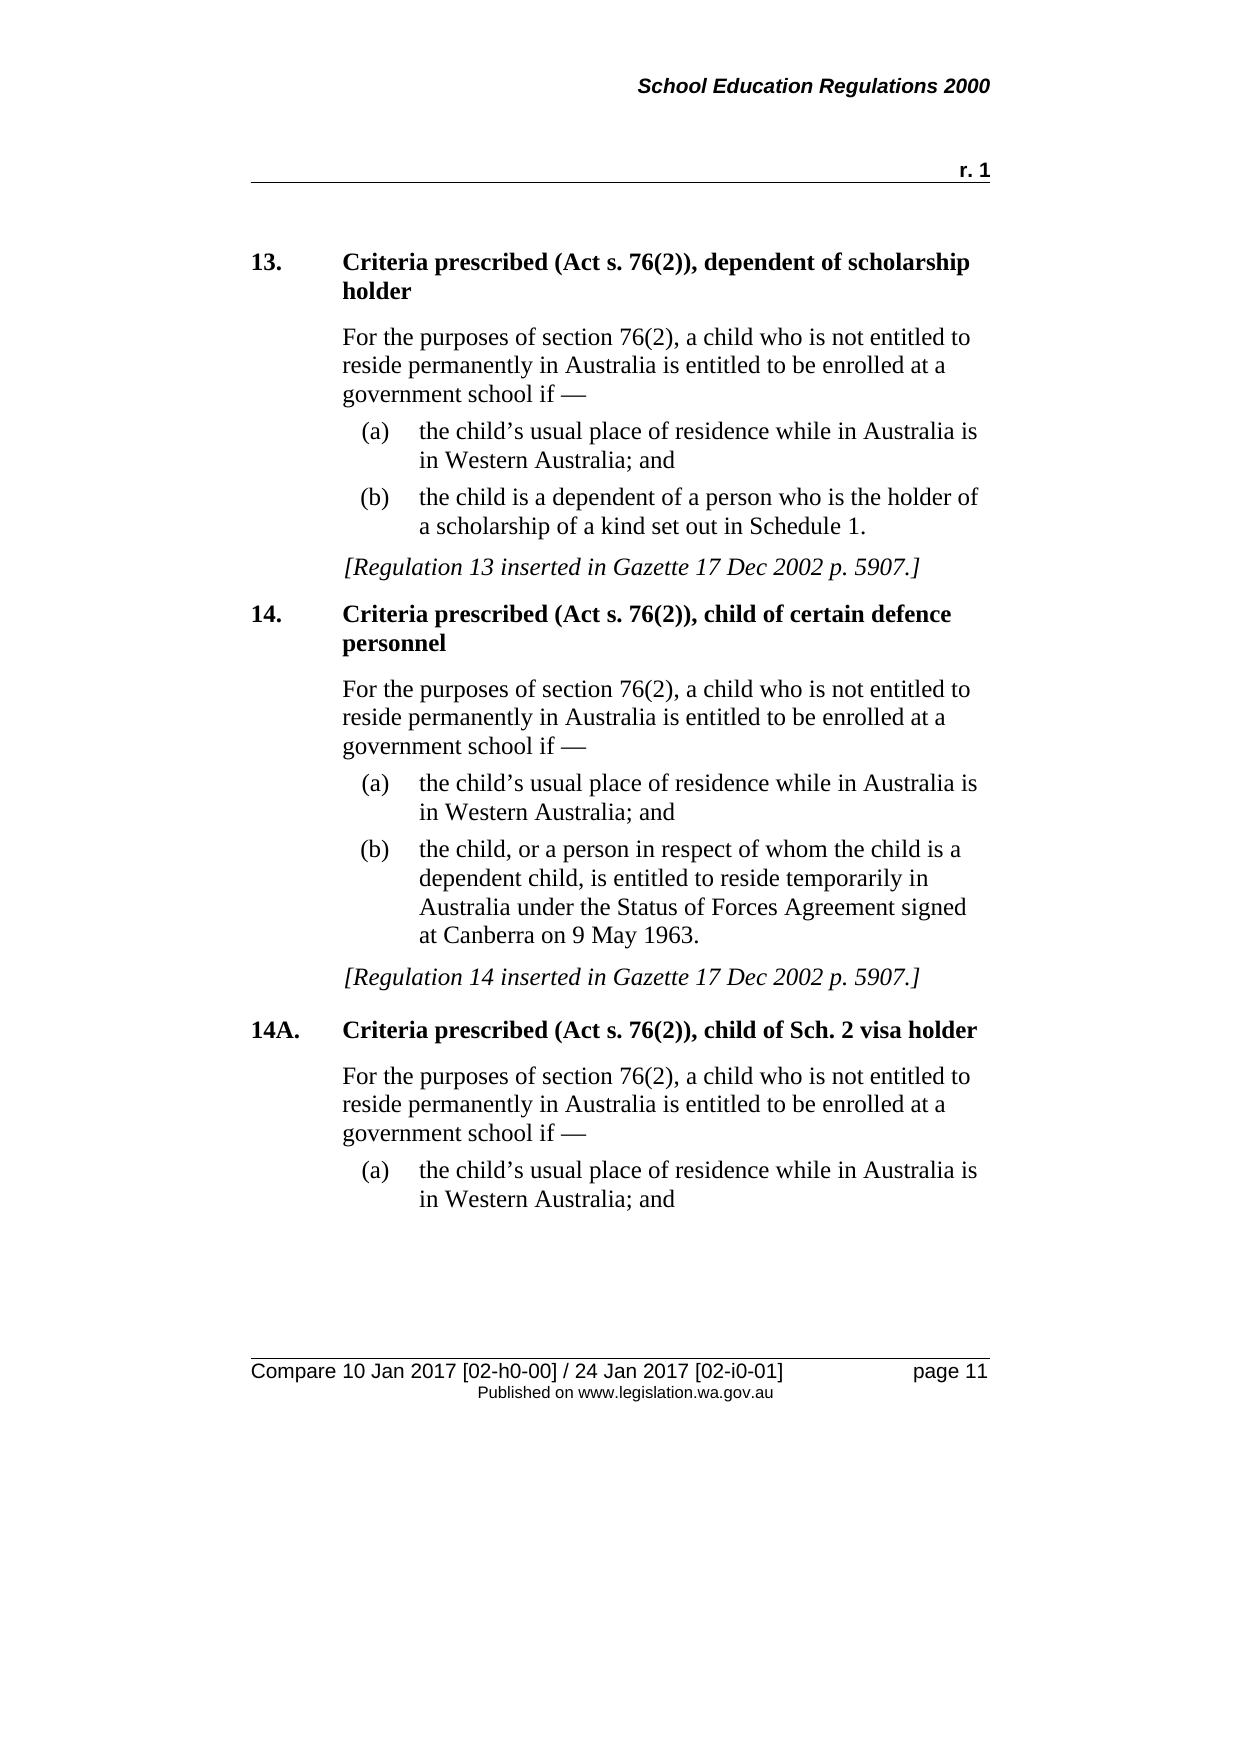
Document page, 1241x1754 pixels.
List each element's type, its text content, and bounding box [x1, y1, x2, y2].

text [Regulation 13 inserted in Gazette 17 Dec 2002 p. 5907.] [251, 552, 990, 581]
text For the purposes of section 76(2), a child who is not entitled to reside permanently in is entitled to be enrolled at a government school if — [251, 674, 990, 760]
text (b) the child, or a person in respect of whom the child is a dependent child, is entitled to reside temporarily in under the Status of Forces Agreement signed at on 9 May 1963. [251, 834, 990, 949]
text (b) the child is a dependent of a person who is the holder of a scholarship of a kind set out in Schedule 1. [251, 482, 990, 539]
subtitle 13. Criteria prescribed (Act s. 76(2)), dependent of scholarship holder [251, 247, 990, 305]
text (a) the child’s usual place of residence while in is in ; and [251, 768, 990, 826]
text (a) the child’s usual place of residence while in is in ; and [251, 1155, 990, 1213]
subtitle 14. Criteria prescribed (Act s. 76(2)), child of certain defence personnel [251, 599, 990, 657]
text For the purposes of section 76(2), a child who is not entitled to reside permanently in is entitled to be enrolled at a government school if — [251, 322, 990, 408]
text (a) the child’s usual place of residence while in is in ; and [251, 416, 990, 474]
text [Regulation 14 inserted in Gazette 17 Dec 2002 p. 5907.] [251, 962, 990, 990]
text For the purposes of section 76(2), a child who is not entitled to reside permanently in is entitled to be enrolled at a government school if — [251, 1061, 990, 1147]
subtitle 14A. Criteria prescribed (Act s. 76(2)), child of Sch. 2 visa holder [251, 1015, 990, 1044]
